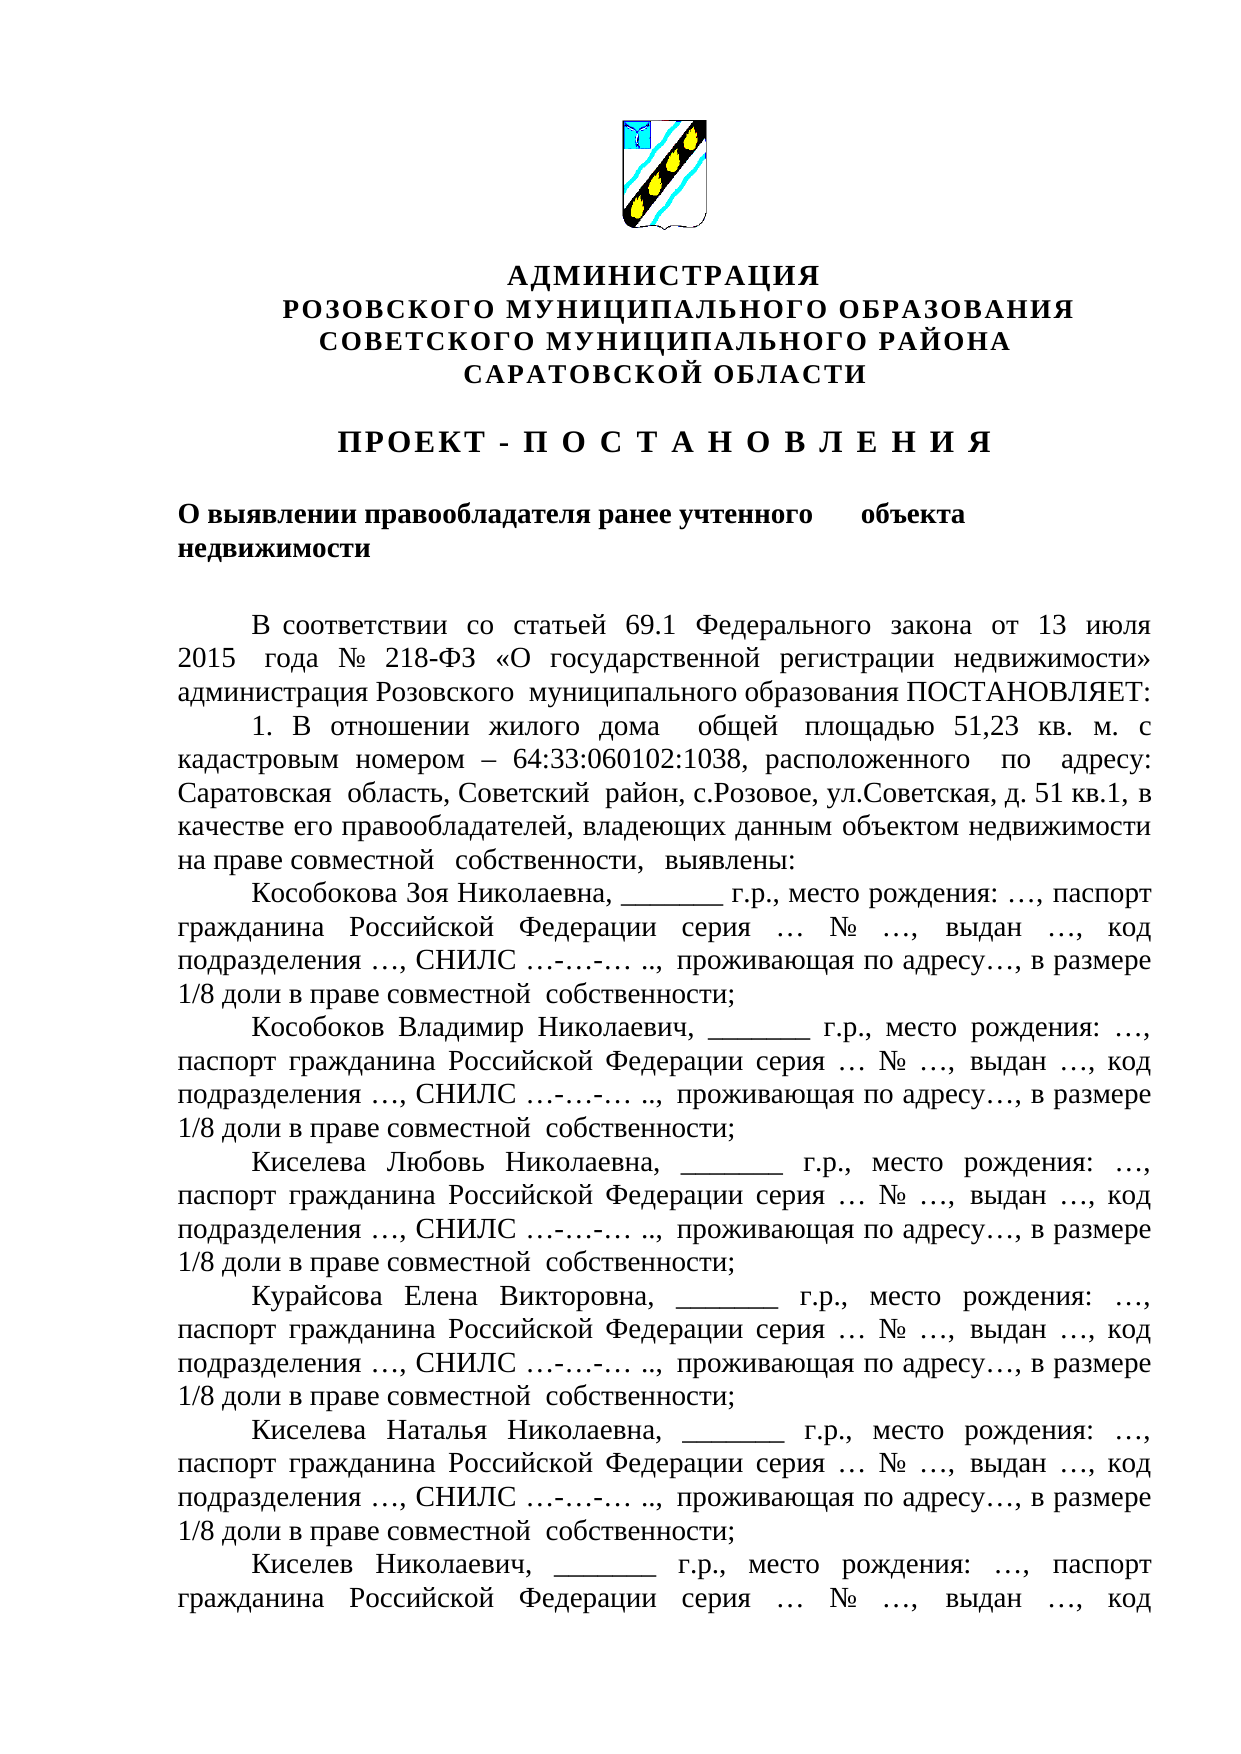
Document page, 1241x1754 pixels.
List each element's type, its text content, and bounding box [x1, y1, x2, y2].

text Киселева Наталья Николаевна, _______ г.р., место рождения: …, паспорт гражданина Российской Федерации серия … № …, выдан …, код подразделения …, СНИЛС …-…-… .., проживающая по адресу…, в размере 1/8 доли в праве совместной собственности; [177, 1412, 1152, 1546]
text Курайсова Елена Викторовна, _______ г.р., место рождения: …, паспорт гражданина Российской Федерации серия … № …, выдан …, код подразделения …, СНИЛС …-…-… .., проживающая по адресу…, в размере 1/8 доли в праве совместной собственности; [177, 1278, 1152, 1412]
text ПРОЕКТ - П О С Т А Н О В Л Е Н И Я [177, 423, 1152, 459]
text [177, 1546, 1152, 1613]
text О выявлении правообладателя ранее учтенного объекта недвижимости [177, 496, 1152, 563]
text Киселева Любовь Николаевна, _______ г.р., место рождения: …, паспорт гражданина Российской Федерации серия … № …, выдан …, код подразделения …, СНИЛС …-…-… .., проживающая по адресу…, в размере 1/8 доли в праве совместной собственности; [177, 1144, 1152, 1278]
text Кособокова Зоя Николаевна, _______ г.р., место рождения: …, паспорт гражданина Российской Федерации серия … № …, выдан …, код подразделения …, СНИЛС …-…-… .., проживающая по адресу…, в размере 1/8 доли в праве совместной собственности; [177, 875, 1152, 1009]
text Кособоков Владимир Николаевич, _______ г.р., место рождения: …, паспорт гражданина Российской Федерации серия … № …, выдан …, код подразделения …, СНИЛС …-…-… .., проживающая по адресу…, в размере 1/8 доли в праве совместной собственности; [177, 1009, 1152, 1144]
text 1. В отношении жилого дома общей площадью 51,23 кв. м. с кадастровым номером – 64:33:060102:1038, расположенного по адресу: Саратовская область, Советский район, с.Розовое, ул.Советская, д. 51 кв.1, в качестве его правообладателей, владеющих данным объектом недвижимости на праве совместной собственности, выявлены: [177, 708, 1152, 875]
text АДМИНИСТРАЦИЯ РОЗОВСКОГО МУНИЦИПАЛЬНОГО ОБРАЗОВАНИЯ [177, 258, 1152, 324]
text В соответствии со статьей 69.1 Федерального закона от 13 июля 2015 года № 218-ФЗ «О государственной регистрации недвижимости» администрация Розовского муниципального образования ПОСТАНОВЛЯЕТ: [177, 607, 1152, 708]
text СОВЕТСКОГО МУНИЦИПАЛЬНОГО РАЙОНА [177, 325, 1152, 357]
text САРАТОВСКОЙ ОБЛАСТИ [177, 358, 1152, 389]
